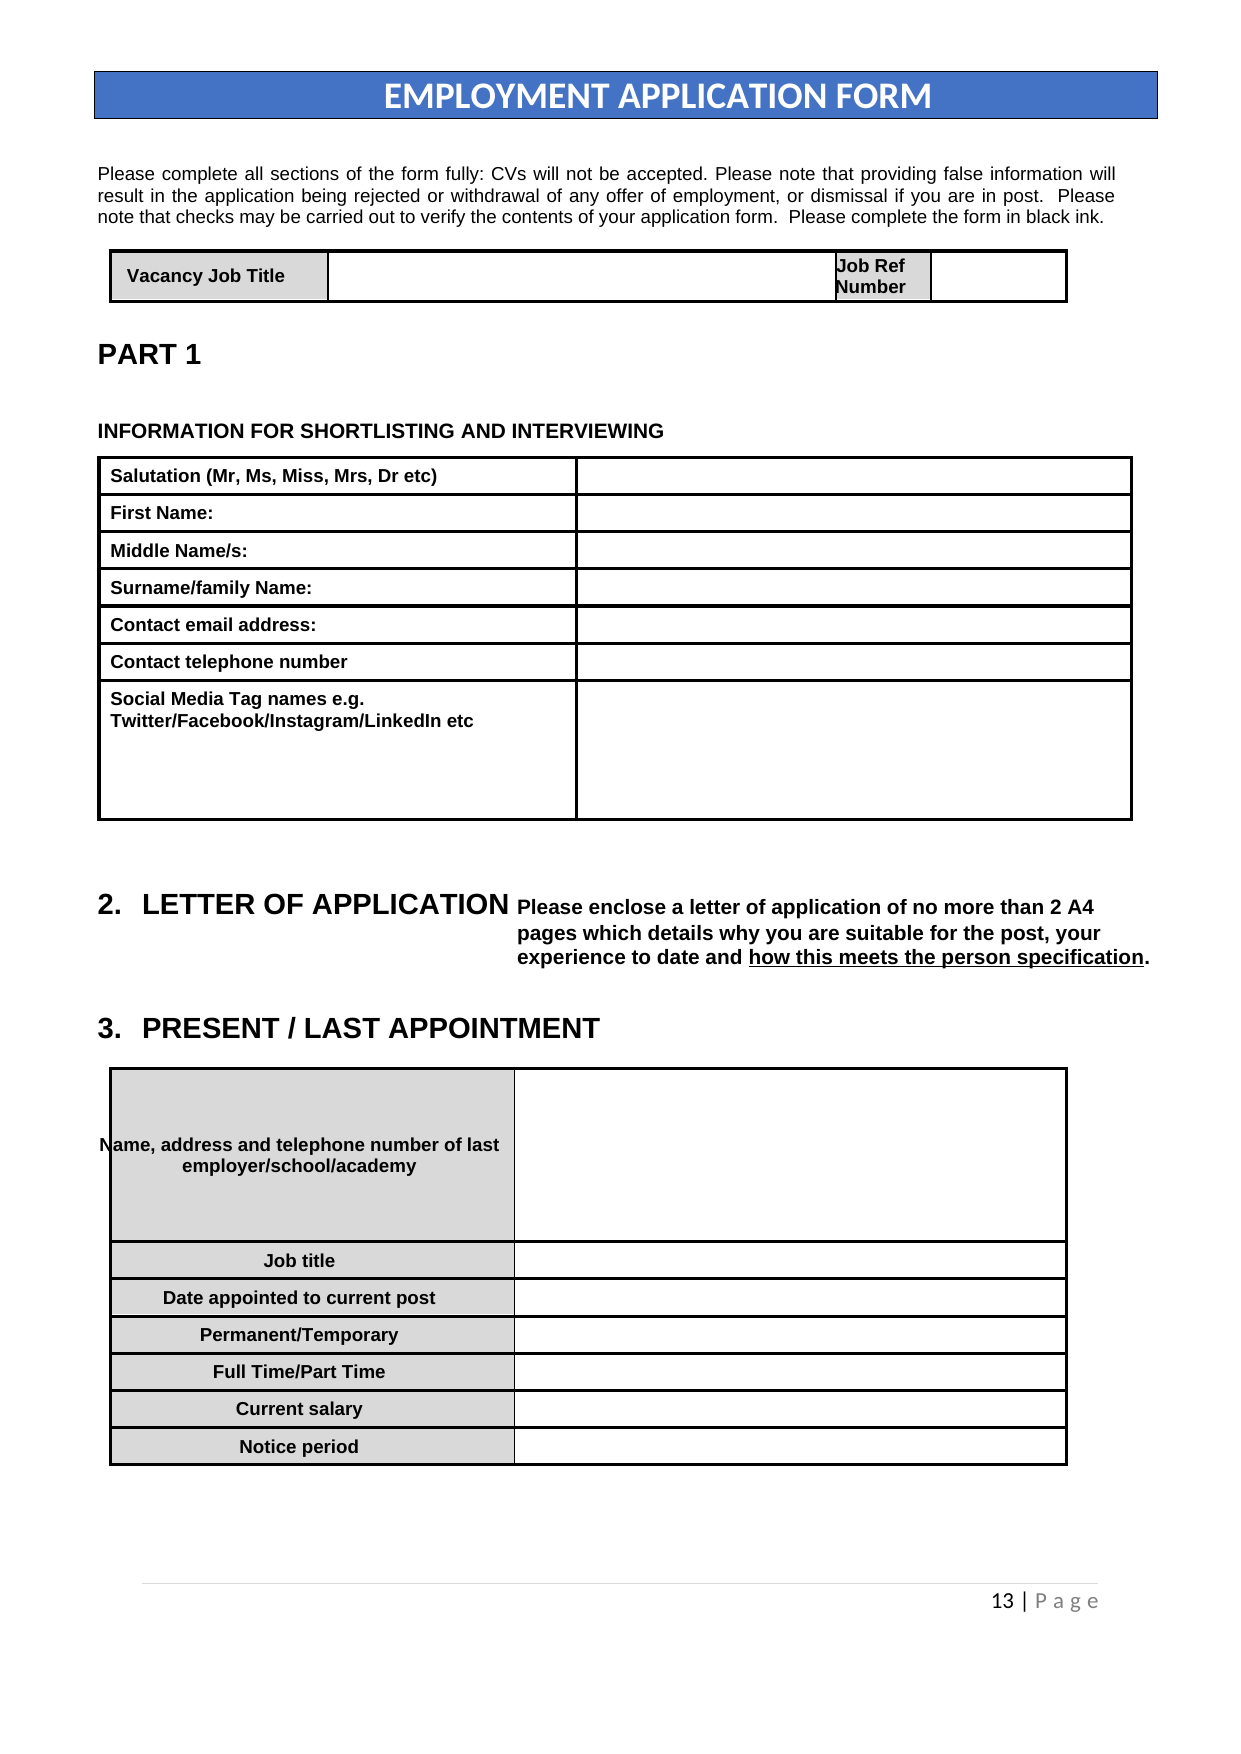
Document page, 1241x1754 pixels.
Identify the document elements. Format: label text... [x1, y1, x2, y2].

table_header [329, 253, 835, 299]
table_cell Job title [112, 1243, 514, 1277]
table_cell Contact email address: [101, 608, 575, 642]
table_cell Date appointed to current post [112, 1280, 514, 1314]
table_cell [515, 1243, 1065, 1277]
table_cell [578, 570, 1130, 604]
table_cell [515, 1429, 1065, 1463]
table_cell [515, 1355, 1065, 1389]
table_cell [515, 1392, 1065, 1426]
table_cell First Name: [101, 496, 575, 530]
table_header [932, 253, 1065, 299]
table_cell [515, 1318, 1065, 1352]
text 2. 2. LETTER OF APPLICATION Please enclose a letter of application of no more than 2 A4 pages which details why you are suitable for the post, your experience to date and how this meets the person specification. [0, 887, 1161, 968]
table_cell [578, 496, 1130, 530]
text 3. PRESENT / LAST APPOINTMENT [97, 1012, 1116, 1045]
table_header [515, 1070, 1065, 1240]
text PART 1 [97, 337, 1116, 370]
text INFORMATION FOR SHORTLISTING AND INTERVIEWING [97, 419, 1116, 443]
table_header Name, address and telephone number of last employer/school/academy [112, 1070, 514, 1240]
table_cell [515, 1280, 1065, 1314]
table_cell Current salary [112, 1392, 514, 1426]
table_cell Permanent/Temporary [112, 1318, 514, 1352]
table_cell Middle Name/s: [101, 533, 575, 567]
text Please complete all sections of the form fully: CVs will not be accepted. Please note that providing false information will result in the application being rejected or withdrawal of any offer of employment, or dismissal if you are in post. Please note that checks may be carried out to verify the contents of your application form. Please complete the form in black ink. [97, 163, 1116, 228]
table_header EMPLOYMENT APPLICATION FORM [95, 72, 1157, 118]
table_cell Social Media Tag names e.g. Twitter/Facebook/Instagram/LinkedIn etc [101, 682, 575, 818]
table_header Job Ref Number [837, 253, 930, 299]
table_cell Surname/family Name: [101, 570, 575, 604]
table_header [578, 459, 1130, 493]
table_cell [578, 608, 1130, 642]
table_header Salutation (Mr, Ms, Miss, Mrs, Dr etc) [101, 459, 575, 493]
table_cell [578, 682, 1130, 818]
table_cell [578, 533, 1130, 567]
table_cell Full Time/Part Time [112, 1355, 514, 1389]
table_cell Contact telephone number [101, 645, 575, 679]
table_cell [578, 645, 1130, 679]
table_cell Notice period [112, 1429, 514, 1463]
table_header Vacancy Job Title [112, 253, 327, 299]
